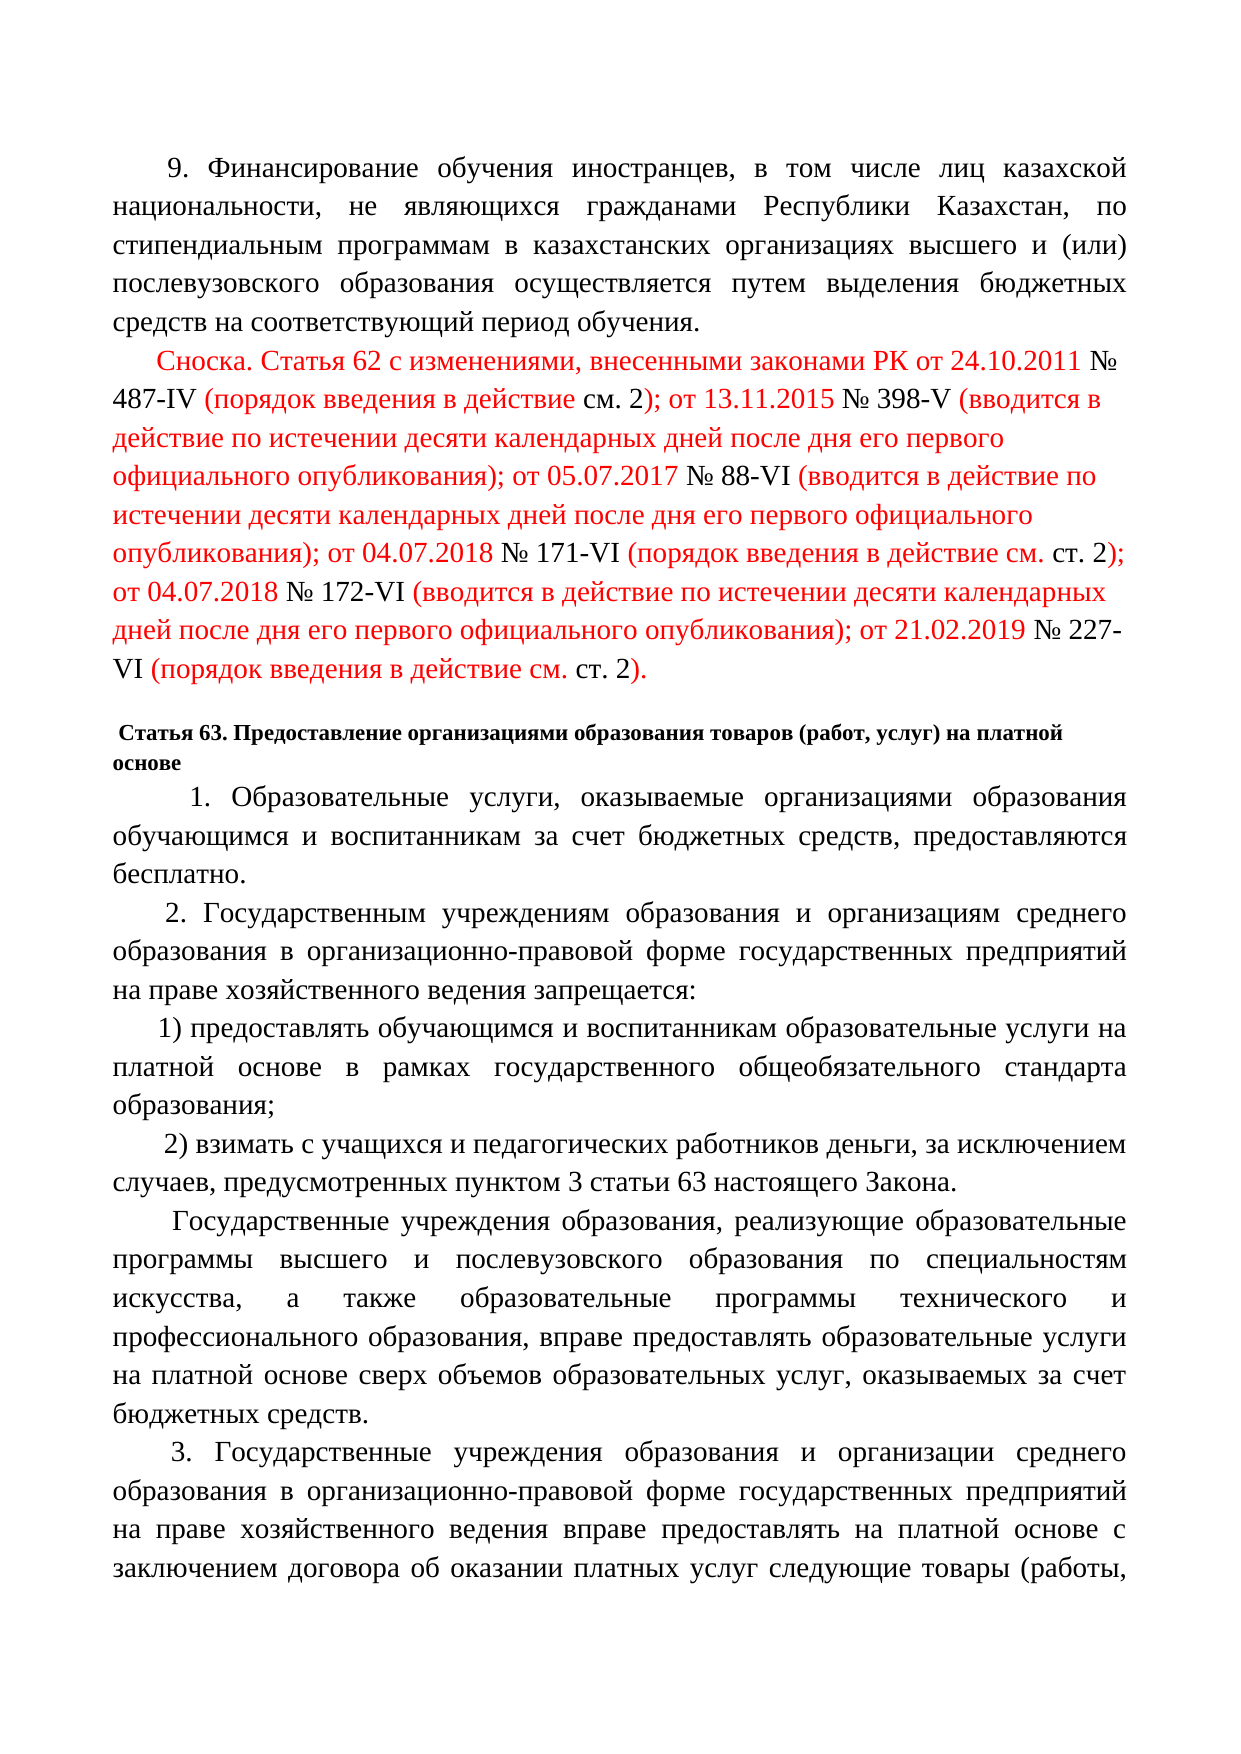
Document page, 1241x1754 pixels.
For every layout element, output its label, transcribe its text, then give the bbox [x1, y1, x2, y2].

text 1. Образовательные услуги, оказываемые организациями образования обучающимся и воспитанникам за счет бюджетных средств, предоставляются бесплатно. [112, 779, 1128, 890]
text 1) предоставлять обучающимся и воспитанникам образовательные услуги на платной основе в рамках государственного общеобязательного стандарта образования; [112, 1010, 1128, 1121]
text Государственные учреждения образования, реализующие образовательные программы высшего и послевузовского образования по специальностям искусства, а также образовательные программы технического и профессионального образования, вправе предоставлять образовательные услуги на платной основе сверх объемов образовательных услуг, оказываемых за счет бюджетных средств. [112, 1203, 1128, 1429]
text 2) взимать с учащихся и педагогических работников деньги, за исключением случаев, предусмотренных пунктом 3 статьи 63 настоящего Закона. [112, 1126, 1128, 1198]
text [112, 1434, 1128, 1583]
text Статья 63. Предоставление организациями образования товаров (работ, услуг) на платной основе [112, 719, 1128, 775]
text 2. Государственным учреждениям образования и организациям среднего образования в организационно-правовой форме государственных предприятий на праве хозяйственного ведения запрещается: [112, 895, 1128, 1005]
text Сноска. Статья 62 с изменениями, внесенными законами РК от 24.10.2011 № 487-IV (порядок введения в действие см. 2); от 13.11.2015 № 398-V (вводится в действие по истечении десяти календарных дней после дня его первого официального опубликования); от 05.07.2017 № 88-VI (вводится в действие по истечении десяти календарных дней после дня его первого официального опубликования); от 04.07.2018 № 171-VI (порядок введения в действие см. ст. 2); от 04.07.2018 № 172-VІ (вводится в действие по истечении десяти календарных дней после дня его первого официального опубликования); от 21.02.2019 № 227-VI (порядок введения в действие см. ст. 2). [112, 343, 1128, 715]
text 9. Финансирование обучения иностранцев, в том числе лиц казахской национальности, не являющихся гражданами Республики Казахстан, по стипендиальным программам в казахстанских организациях высшего и (или) послевузовского образования осуществляется путем выделения бюджетных средств на соответствующий период обучения. [112, 150, 1128, 338]
